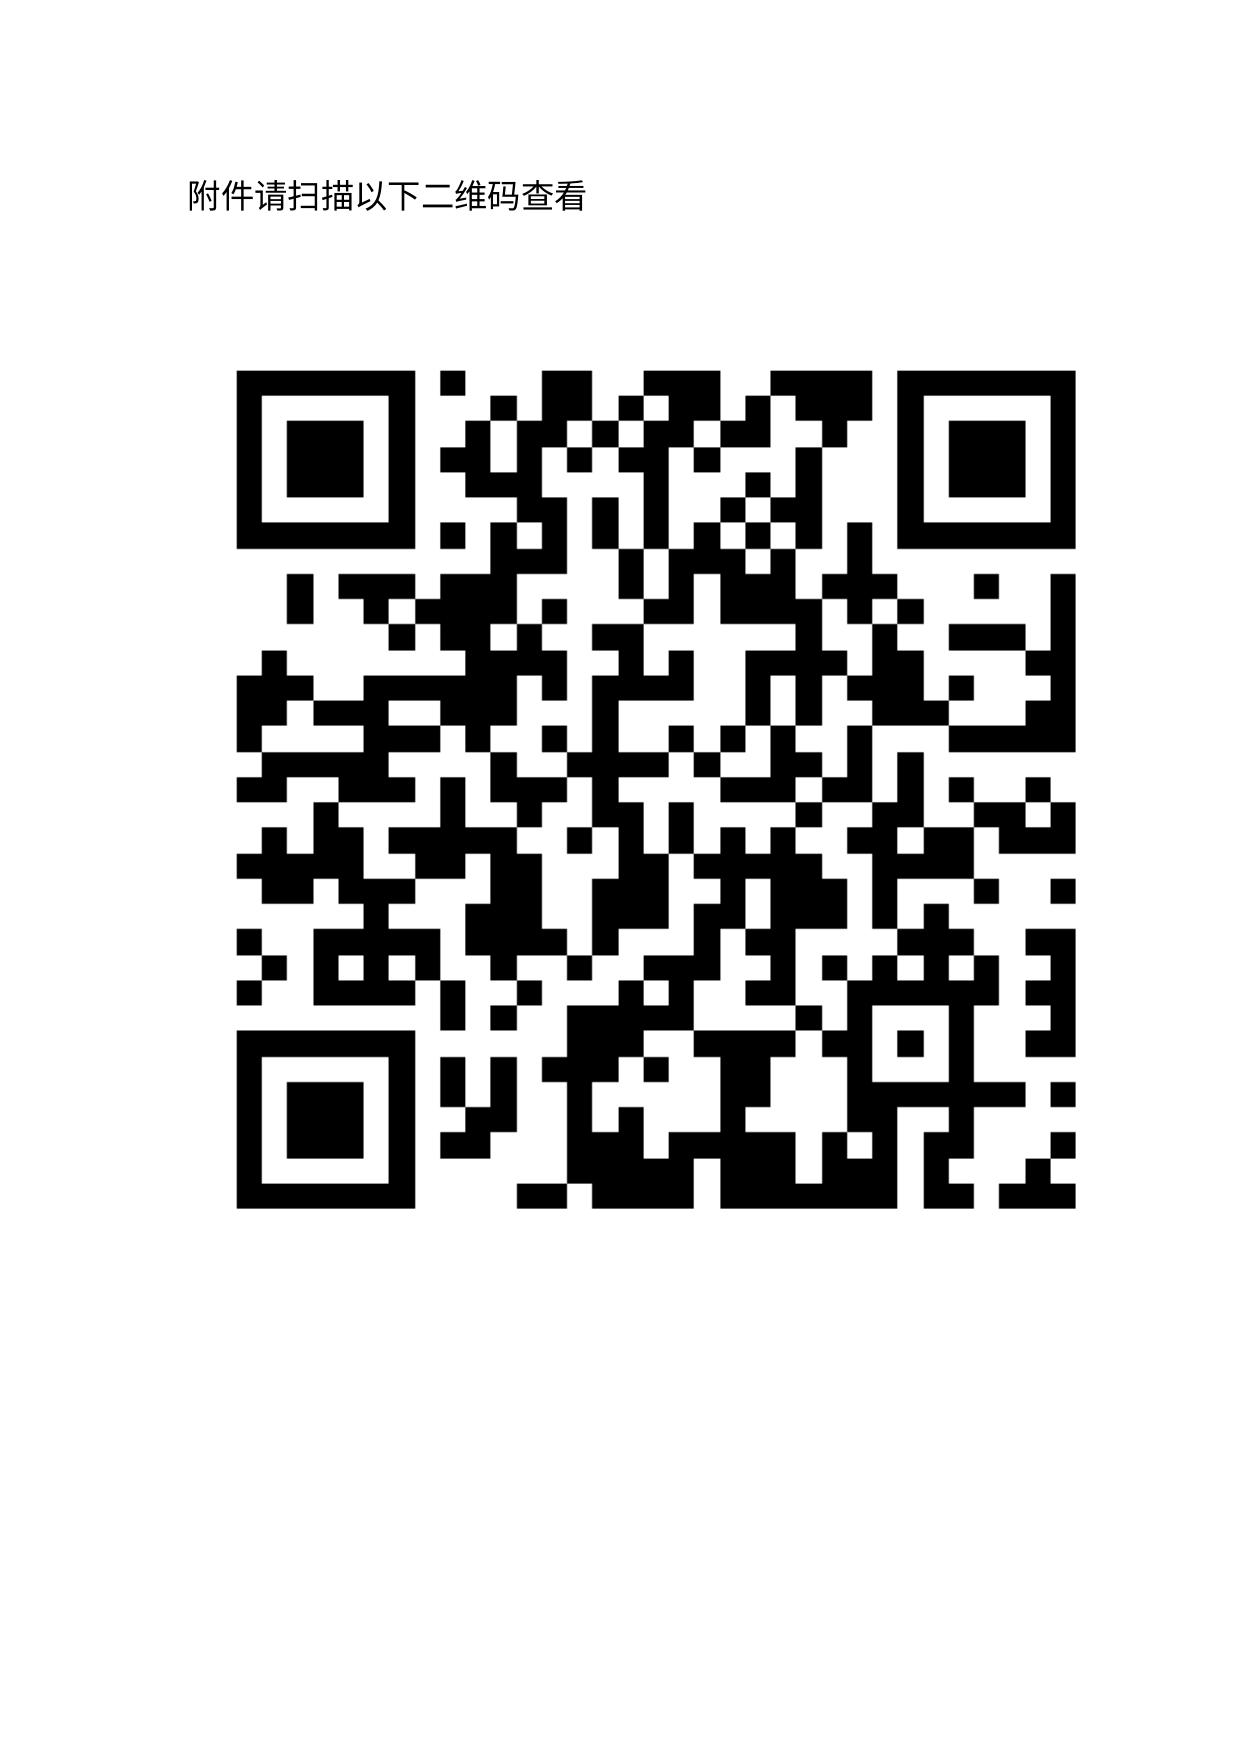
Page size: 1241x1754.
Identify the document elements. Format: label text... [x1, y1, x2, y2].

text 附件请扫描以下二维码查看 [187, 162, 1053, 227]
picture [187, 321, 1125, 1259]
